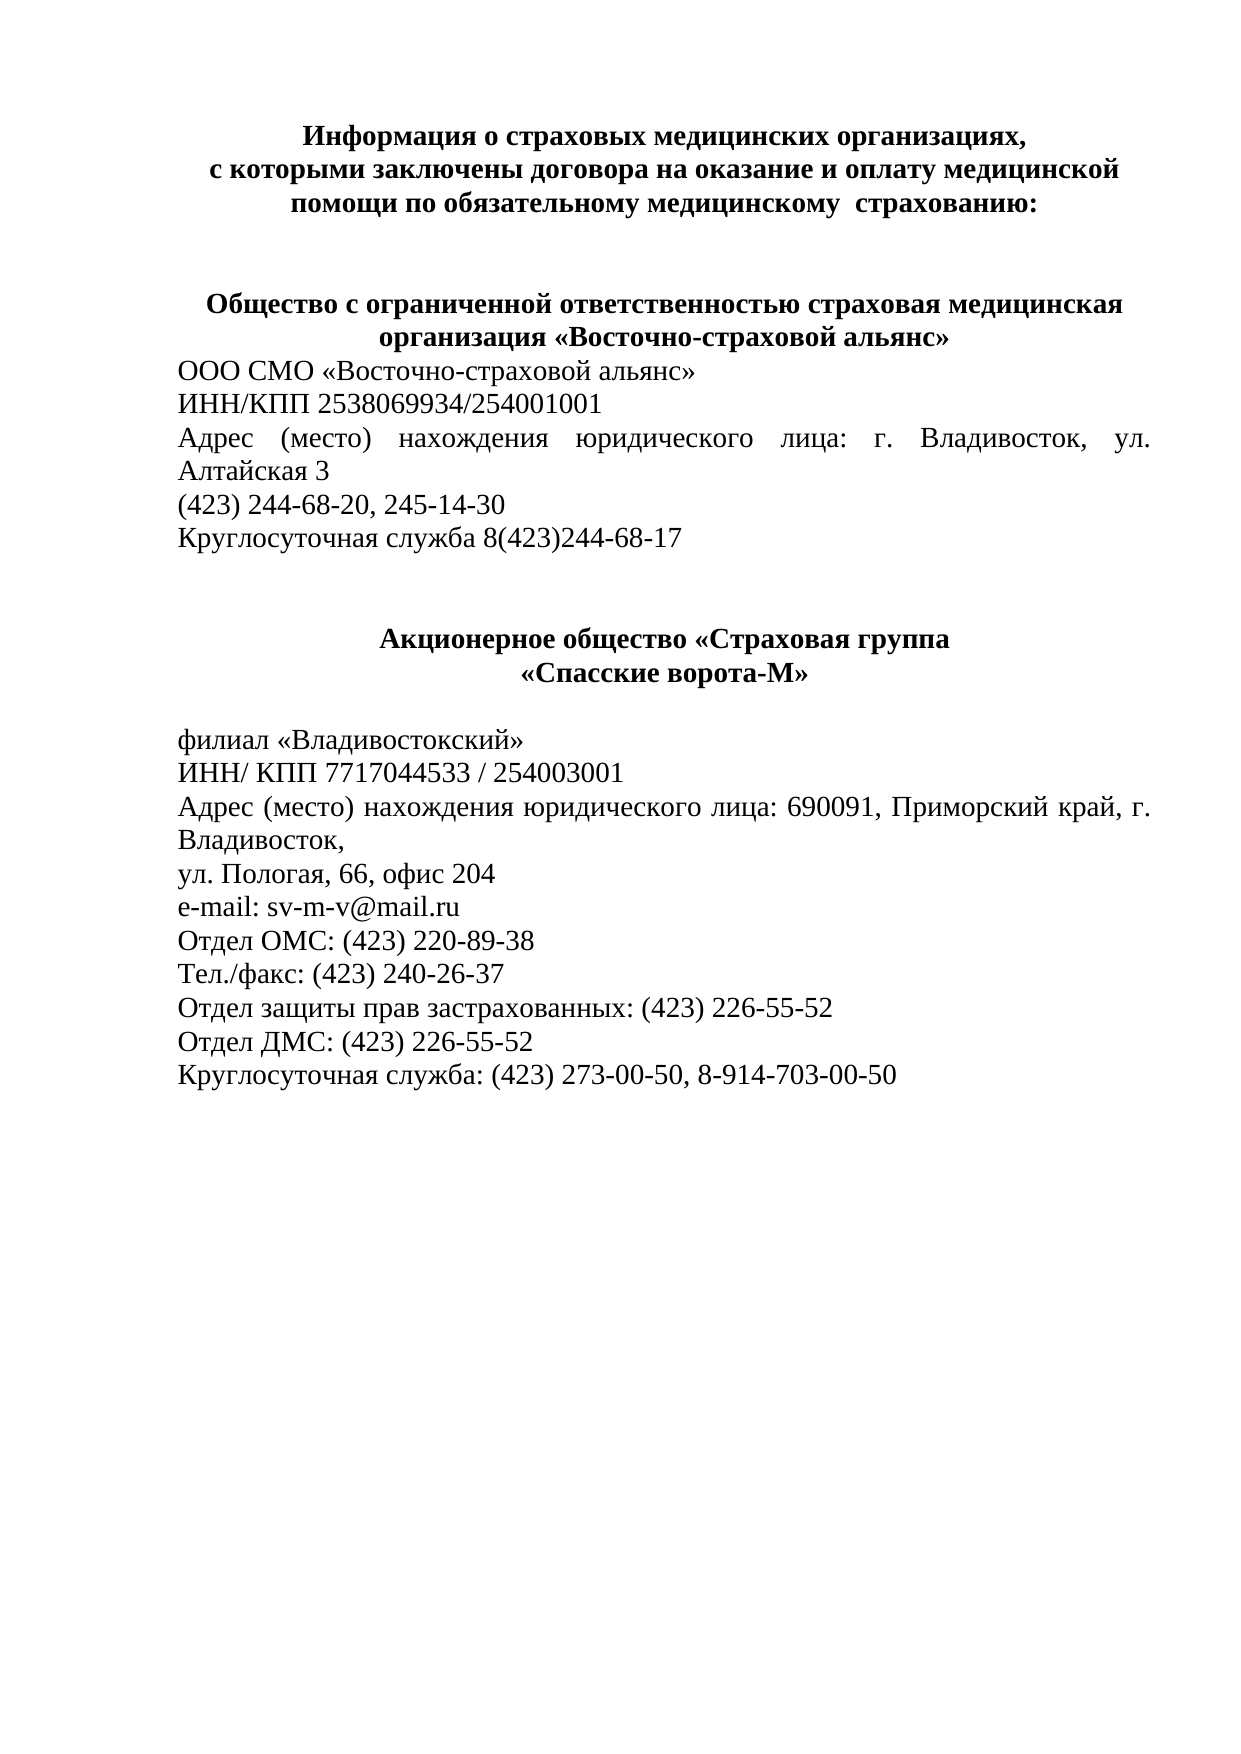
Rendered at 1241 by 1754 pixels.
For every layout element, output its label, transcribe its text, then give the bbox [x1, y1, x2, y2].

text Общество с ограниченной ответственностью страховая медицинская организация «Восточно-страховой альянс» [177, 286, 1152, 353]
text Круглосуточная служба 8(423)244-68-17 [177, 521, 1152, 554]
text ИНН/ КПП 7717044533 / 254003001 [177, 755, 1152, 789]
text Тел./факс: (423) 240-26-37 [177, 957, 1152, 990]
text Отдел защиты прав застрахованных: (423) 226-55-52 [177, 990, 1152, 1024]
text «Спасские ворота-М» [177, 655, 1152, 688]
text филиал «Владивостокский» [177, 722, 1152, 755]
text Адрес (место) нахождения юридического лица: 690091, Приморский край, г. Владивосток, [177, 789, 1152, 856]
text Отдел ОМС: (423) 220-89-38 [177, 923, 1152, 957]
text Акционерное общество «Страховая группа [177, 621, 1152, 655]
text (423) 244-68-20, 245-14-30 [177, 487, 1152, 521]
text ул. Пологая, 66, офис 204 [177, 856, 1152, 889]
text ООО СМО «Восточно-страховой альянс» [177, 353, 1152, 386]
text Информация о страховых медицинских организациях, [177, 118, 1152, 152]
text Отдел ДМС: (423) 226-55-52 [177, 1024, 1152, 1057]
text e-mail: sv-m-v@mail.ru [177, 889, 1152, 923]
text с которыми заключены договора на оказание и оплату медицинской помощи по обязательному медицинскому страхованию: [177, 152, 1152, 219]
text ИНН/КПП 2538069934/254001001 [177, 386, 1152, 420]
text Адрес (место) нахождения юридического лица: г. Владивосток, ул. Алтайская 3 [177, 420, 1152, 487]
text Круглосуточная служба: (423) 273-00-50, 8-914-703-00-50 [177, 1057, 1152, 1091]
